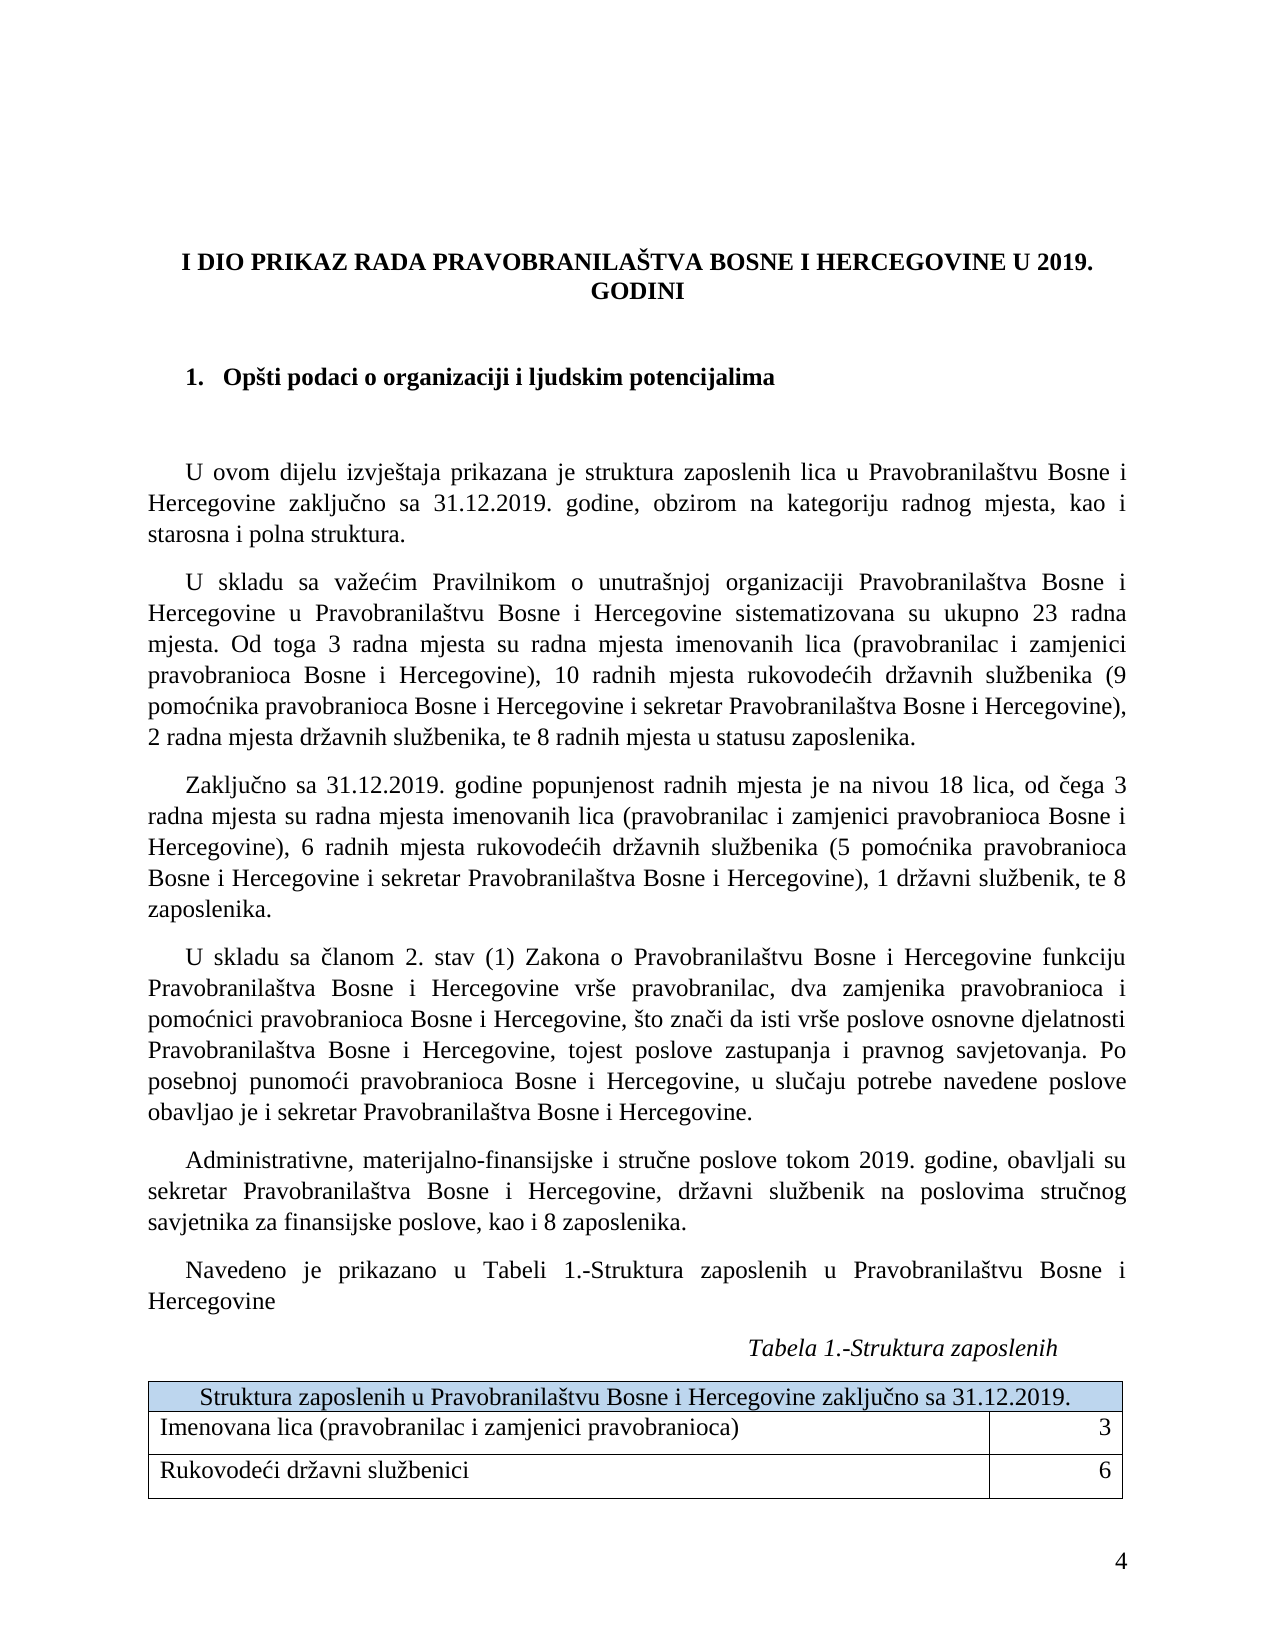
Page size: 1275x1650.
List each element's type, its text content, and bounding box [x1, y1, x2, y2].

text Navedeno je prikazano u Tabeli 1.-Struktura zaposlenih u Pravobranilaštvu Bosne i Hercegovine [148, 1255, 1127, 1314]
list Opšti podaci o organizaciji i ljudskim potencijalima [185, 362, 1127, 391]
table_cell 3 [990, 1412, 1122, 1454]
list Tabela 1.-Struktura zaposlenih [748, 1333, 1127, 1362]
text U ovom dijelu izvještaja prikazana je struktura zaposlenih lica u Pravobranilaštvu Bosne i Hercegovine zaključno sa 31.12.2019. godine, obzirom na kategoriju radnog mjesta, kao i starosna i polna struktura. [148, 457, 1127, 548]
table_cell Rukovodeći državni službenici [149, 1455, 989, 1498]
text I DIO PRIKAZ RADA PRAVOBRANILAŠTVA BOSNE I HERCEGOVINE U 2019. GODINI [148, 247, 1127, 304]
table_cell Imenovana lica (pravobranilac i zamjenici pravobranioca) [149, 1412, 989, 1454]
table_header Struktura zaposlenih u Pravobranilaštvu Bosne i Hercegovine zaključno sa 31.12.2019. [149, 1382, 1122, 1411]
text U skladu sa članom 2. stav (1) Zakona o Pravobranilaštvu Bosne i Hercegovine funkciju Pravobranilaštva Bosne i Hercegovine vrše pravobranilac, dva zamjenika pravobranioca i pomoćnici pravobranioca Bosne i Hercegovine, što znači da isti vrše poslove osnovne djelatnosti Pravobranilaštva Bosne i Hercegovine, tojest poslove zastupanja i pravnog savjetovanja. Po posebnoj punomoći pravobranioca Bosne i Hercegovine, u slučaju potrebe navedene poslove obavljao je i sekretar Pravobranilaštva Bosne i Hercegovine. [148, 942, 1127, 1126]
text U skladu sa važećim Pravilnikom o unutrašnjoj organizaciji Pravobranilaštva Bosne i Hercegovine u Pravobranilaštvu Bosne i Hercegovine sistematizovana su ukupno 23 radna mjesta. Od toga 3 radna mjesta su radna mjesta imenovanih lica (pravobranilac i zamjenici pravobranioca Bosne i Hercegovine), 10 radnih mjesta rukovodećih državnih službenika (9 pomoćnika pravobranioca Bosne i Hercegovine i sekretar Pravobranilaštva Bosne i Hercegovine), 2 radna mjesta državnih službenika, te 8 radnih mjesta u statusu zaposlenika. [148, 567, 1127, 751]
table_cell 6 [990, 1455, 1122, 1498]
text Administrativne, materijalno-finansijske i stručne poslove tokom 2019. godine, obavljali su sekretar Pravobranilaštva Bosne i Hercegovine, državni službenik na poslovima stručnog savjetnika za finansijske poslove, kao i 8 zaposlenika. [148, 1145, 1127, 1236]
text Zaključno sa 31.12.2019. godine popunjenost radnih mjesta je na nivou 18 lica, od čega 3 radna mjesta su radna mjesta imenovanih lica (pravobranilac i zamjenici pravobranioca Bosne i Hercegovine), 6 radnih mjesta rukovodećih državnih službenika (5 pomoćnika pravobranioca Bosne i Hercegovine i sekretar Pravobranilaštva Bosne i Hercegovine), 1 državni službenik, te 8 zaposlenika. [148, 770, 1127, 923]
